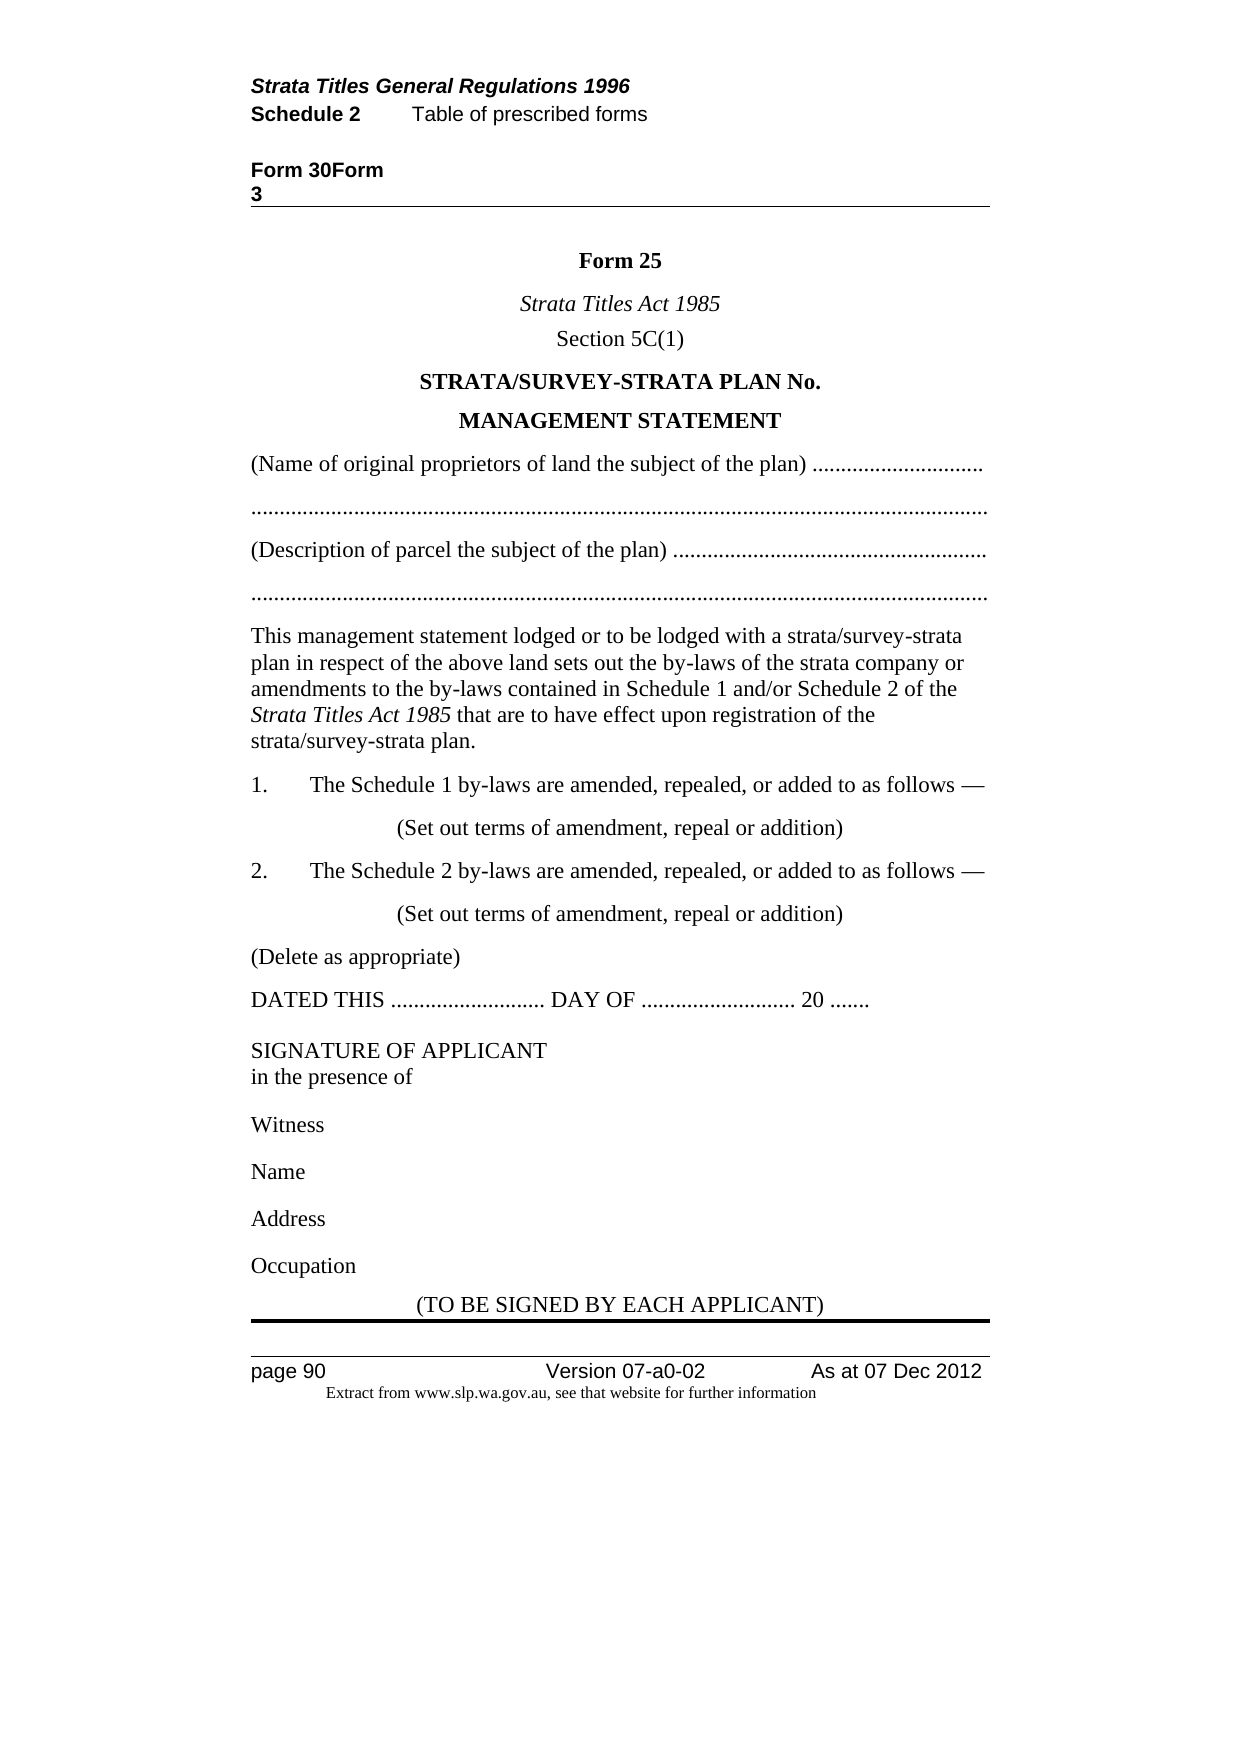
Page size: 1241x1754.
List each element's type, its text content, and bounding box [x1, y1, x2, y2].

text (Set out terms of amendment, repeal or addition) [251, 900, 990, 926]
subtitle Form 25 [251, 247, 990, 274]
text Witness [251, 1111, 990, 1137]
text 2. The Schedule 2 by-laws are amended, repealed, or added to as follows — [251, 857, 990, 883]
text DATED THIS ........................... DAY OF ........................... 20 ....... [251, 986, 990, 1012]
text This management statement lodged or to be lodged with a strata/survey-strata plan in respect of the above land sets out the by-laws of the strata company or amendments to the by-laws contained in Schedule 1 and/or Schedule 2 of the Strata Titles Act 1985 that are to have effect upon registration of the strata/survey-strata plan. [251, 622, 990, 754]
text 1. The Schedule 1 by-laws are amended, repealed, or added to as follows — [251, 771, 990, 797]
text ................................................................................................................................. [251, 579, 990, 606]
text Occupation [251, 1252, 990, 1278]
text (TO BE SIGNED BY EACH APPLICANT) [251, 1291, 990, 1319]
text (Name of original proprietors of land the subject of the plan) .............................. [251, 450, 990, 476]
text ................................................................................................................................. [251, 493, 990, 519]
subtitle STRATA/SURVEY-STRATA PLAN No. [251, 368, 990, 394]
subtitle Section 5C(1) [251, 325, 990, 352]
text (Set out terms of amendment, repeal or addition) [251, 814, 990, 840]
text SIGNATURE OF APPLICANT [251, 1037, 990, 1063]
text (Delete as appropriate) [251, 943, 990, 969]
subtitle Strata Titles Act 1985 [251, 291, 990, 317]
text (Description of parcel the subject of the plan) ....................................................... [251, 536, 990, 562]
text Address [251, 1205, 990, 1231]
text in the presence of [251, 1063, 990, 1090]
subtitle MANAGEMENT STATEMENT [251, 407, 990, 433]
text Name [251, 1158, 990, 1184]
